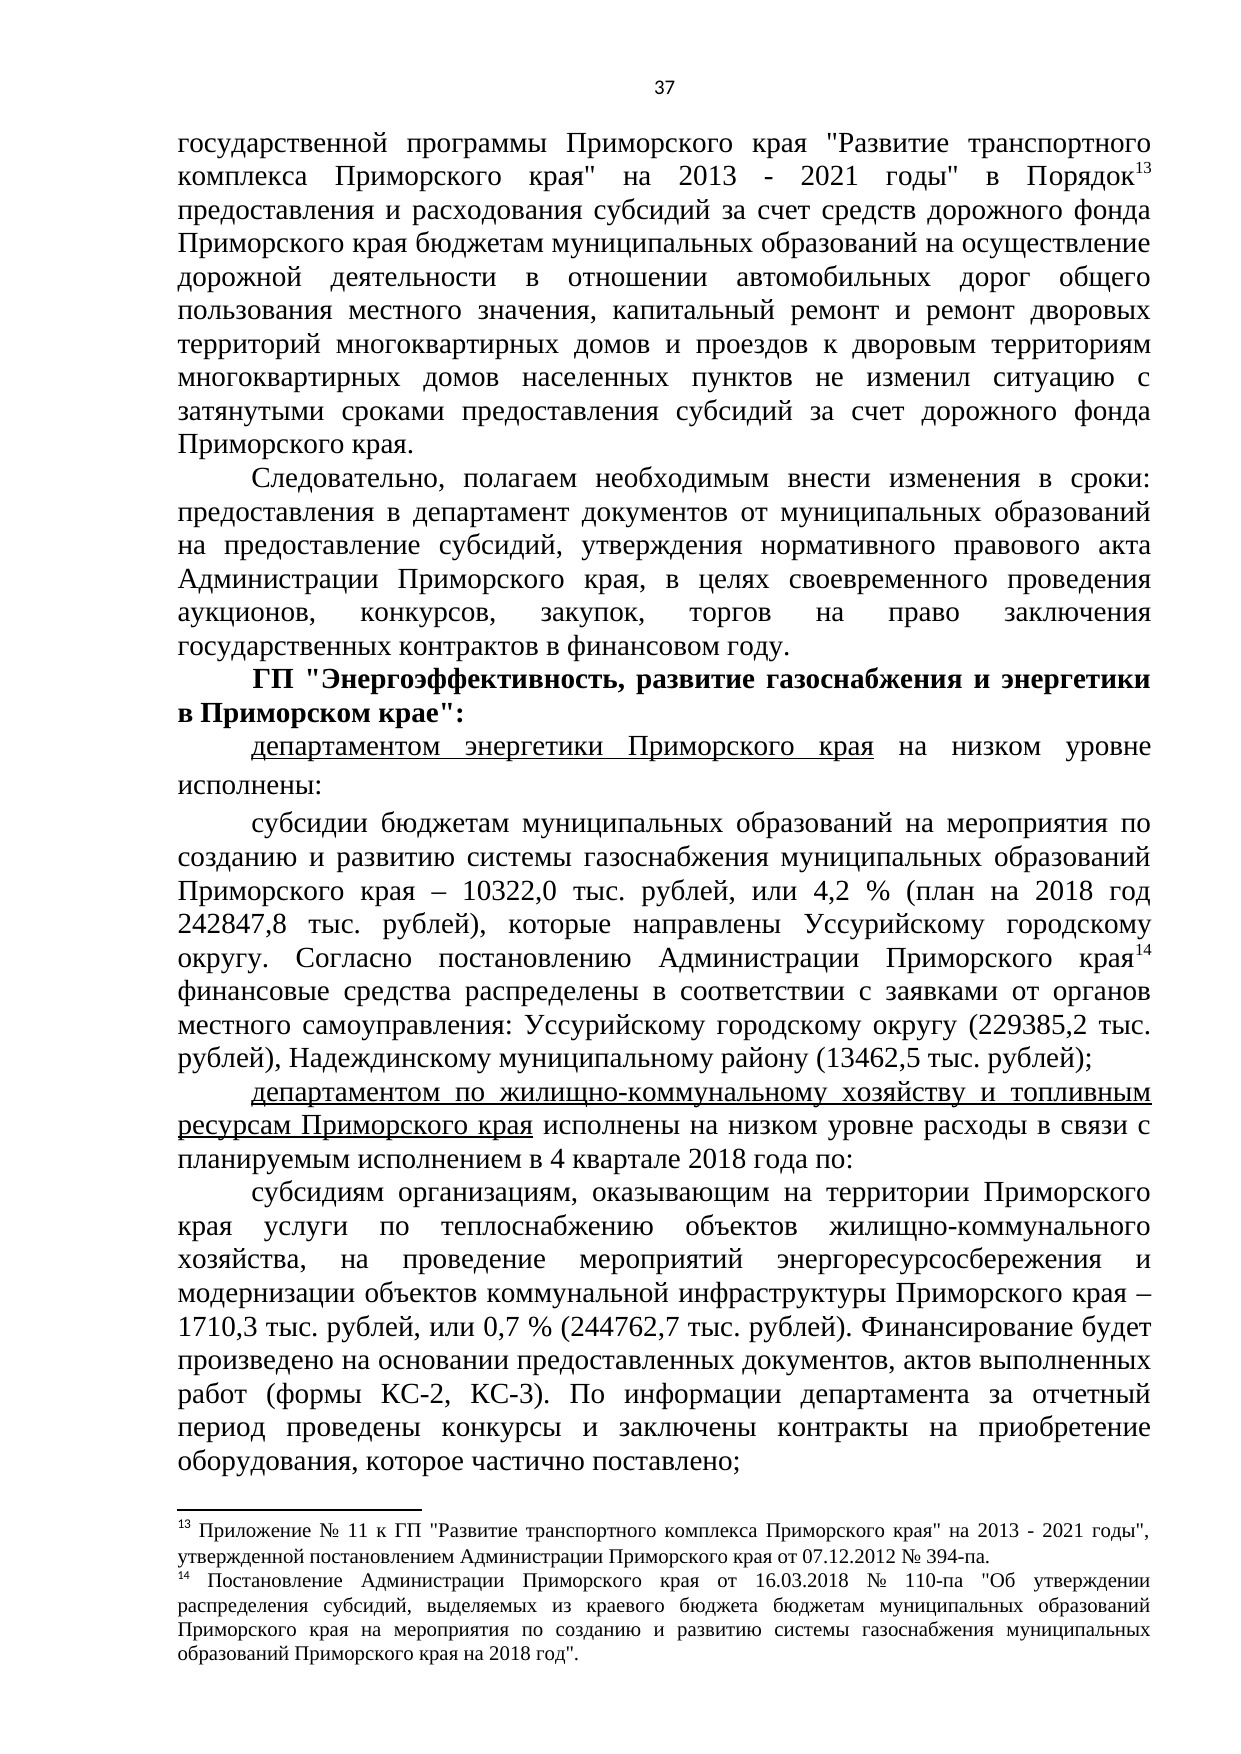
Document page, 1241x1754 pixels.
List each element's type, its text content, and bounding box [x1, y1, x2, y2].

text ГП "Энергоэффективность, развитие газоснабжения и энергетики в Приморском крае": [177, 661, 1152, 728]
text департаментом энергетики Приморского края на низком уровне исполнены: [177, 728, 1152, 801]
text Следовательно, полагаем необходимым внести изменения в сроки: предоставления в департамент документов от муниципальных образований на предоставление субсидий, утверждения нормативного правового акта Администрации Приморского края, в целях своевременного проведения аукционов, конкурсов, закупок, торгов на право заключения государственных контрактов в финансовом году. [177, 460, 1152, 661]
text субсидии бюджетам муниципальных образований на мероприятия по созданию и развитию системы газоснабжения муниципальных образований Приморского края – 10322,0 тыс. рублей, или 4,2 % (план на 2018 год 242847,8 тыс. рублей), которые направлены Уссурийскому городскому округу. Согласно постановлению Администрации Приморского края финансовые средства распределены в соответствии с заявками от органов местного самоуправления: Уссурийскому городскому округу (229385,2 тыс. рублей), Надеждинскому муниципальному району (13462,5 тыс. рублей); [177, 806, 1152, 1074]
text департаментом по жилищно-коммунальному хозяйству и топливным ресурсам Приморского края исполнены на низком уровне расходы в связи с планируемым исполнением в 4 квартале 2018 года по: [177, 1074, 1152, 1174]
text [177, 125, 1152, 460]
text субсидиям организациям, оказывающим на территории Приморского края услуги по теплоснабжению объектов жилищно-коммунального хозяйства, на проведение мероприятий энергоресурсосбережения и модернизации объектов коммунальной инфраструктуры Приморского края – 1710,3 тыс. рублей, или 0,7 % (244762,7 тыс. рублей). Финансирование будет произведено на основании предоставленных документов, актов выполненных работ (формы КС-2, КС-3). По информации департамента за отчетный период проведены конкурсы и заключены контракты на приобретение оборудования, которое частично поставлено; [177, 1174, 1152, 1476]
